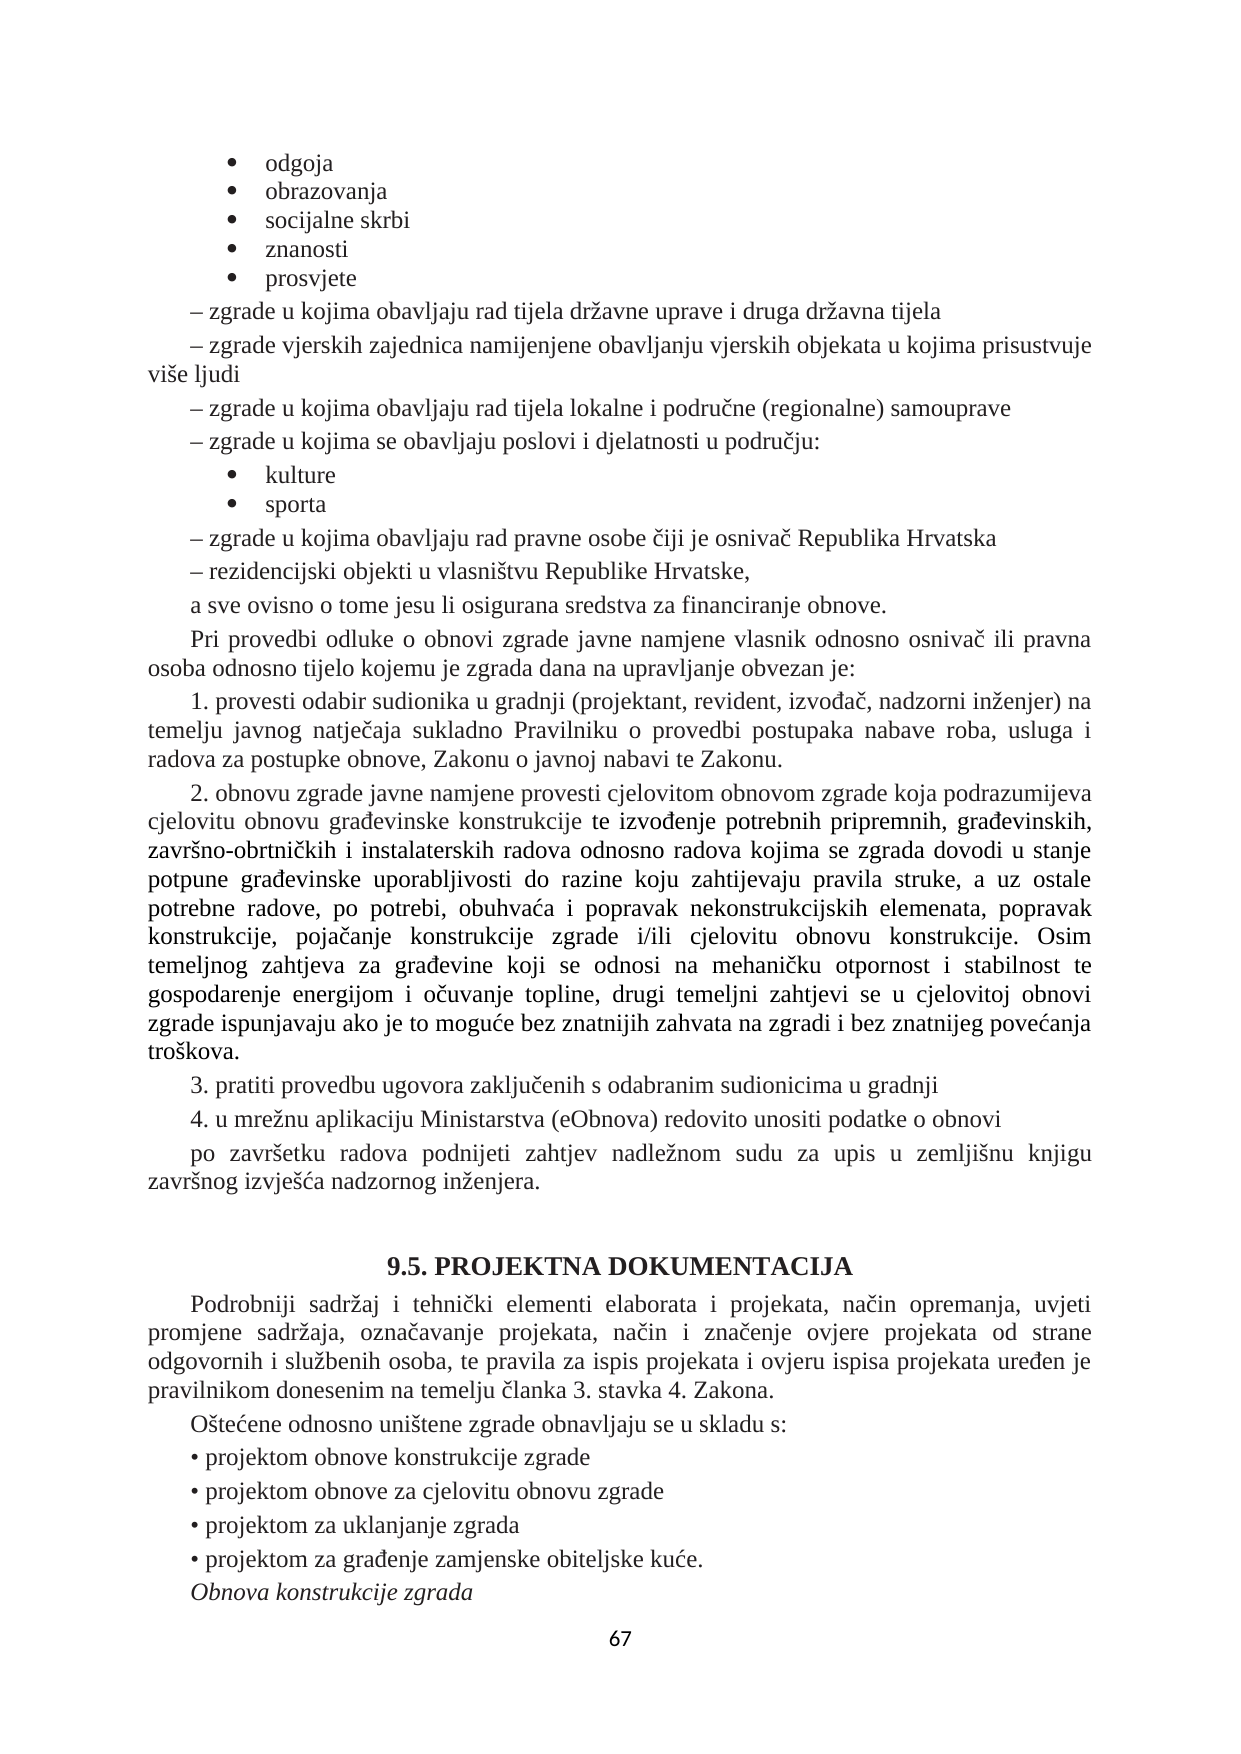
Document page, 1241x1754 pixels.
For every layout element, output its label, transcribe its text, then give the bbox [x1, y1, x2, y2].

text – zgrade u kojima obavljaju rad tijela državne uprave i druga državna tijela [148, 296, 1093, 325]
text • projektom obnove konstrukcije zgrade [148, 1442, 1093, 1471]
text 1. provesti odabir sudionika u gradnji (projektant, revident, izvođač, nadzorni inženjer) na temelju javnog natječaja sukladno Pravilniku o provedbi postupaka nabave roba, usluga i radova za postupke obnove, Zakonu o javnoj nabavi te Zakonu. [148, 686, 1093, 773]
list sporta [228, 489, 1093, 518]
text • projektom obnove za cjelovitu obnovu zgrade [148, 1476, 1093, 1505]
text Oštećene odnosno uništene zgrade obnavljaju se u skladu s: [148, 1409, 1093, 1437]
text 4. u mrežnu aplikaciju Ministarstva (eObnova) redovito unositi podatke o obnovi [148, 1104, 1093, 1133]
text – zgrade u kojima obavljaju rad pravne osobe čiji je osnivač Republika Hrvatska [148, 523, 1093, 551]
list znanosti [228, 234, 1093, 263]
list kulture [228, 460, 1093, 489]
text – zgrade u kojima se obavljaju poslovi i djelatnosti u području: [148, 426, 1093, 455]
text – zgrade u kojima obavljaju rad tijela lokalne i područne (regionalne) samouprave [148, 393, 1093, 421]
text po završetku radova podnijeti zahtjev nadležnom sudu za upis u zemljišnu knjigu završnog izvješća nadzornog inženjera. [148, 1138, 1093, 1195]
text 9.5. PROJEKTNA DOKUMENTACIJA [148, 1250, 1093, 1281]
text • projektom za uklanjanje zgrada [148, 1510, 1093, 1539]
list socijalne skrbi [228, 205, 1093, 234]
list obrazovanja [228, 176, 1093, 205]
text – zgrade vjerskih zajednica namijenjene obavljanju vjerskih objekata u kojima prisustvuje više ljudi [148, 330, 1093, 388]
text 2. obnovu zgrade javne namjene provesti cjelovitom obnovom zgrade koja podrazumijeva cjelovitu obnovu građevinske konstrukcije te izvođenje potrebnih pripremnih, građevinskih, završno-obrtničkih i instalaterskih radova odnosno radova kojima se zgrada dovodi u stanje potpune građevinske uporabljivosti do razine koju zahtijevaju pravila struke, a uz ostale potrebne radove, po potrebi, obuhvaća i popravak nekonstrukcijskih elemenata, popravak konstrukcije, pojačanje konstrukcije zgrade i/ili cjelovitu obnovu konstrukcije. Osim temeljnog zahtjeva za građevine koji se odnosi na mehaničku otpornost i stabilnost te gospodarenje energijom i očuvanje topline, drugi temeljni zahtjevi se u cjelovitoj obnovi zgrade ispunjavaju ako je to moguće bez znatnijih zahvata na zgradi i bez znatnijeg povećanja troškova. [148, 778, 1093, 1065]
text Obnova konstrukcije zgrada [148, 1577, 1093, 1606]
list prosvjete [228, 263, 1093, 291]
text Podrobniji sadržaj i tehnički elementi elaborata i projekata, način opremanja, uvjeti promjene sadržaja, označavanje projekata, način i značenje ovjere projekata od strane odgovornih i službenih osoba, te pravila za ispis projekata i ovjeru ispisa projekata uređen je pravilnikom donesenim na temelju članka 3. stavka 4. Zakona. [148, 1289, 1093, 1404]
text • projektom za građenje zamjenske obiteljske kuće. [148, 1544, 1093, 1572]
text 3. pratiti provedbu ugovora zaključenih s odabranim sudionicima u gradnji [148, 1070, 1093, 1099]
list odgoja [228, 148, 1093, 176]
text Pri provedbi odluke o obnovi zgrade javne namjene vlasnik odnosno osnivač ili pravna osoba odnosno tijelo kojemu je zgrada dana na upravljanje obvezan je: [148, 624, 1093, 681]
text – rezidencijski objekti u vlasništvu Republike Hrvatske, [148, 556, 1093, 585]
text a sve ovisno o tome jesu li osigurana sredstva za financiranje obnove. [148, 590, 1093, 619]
